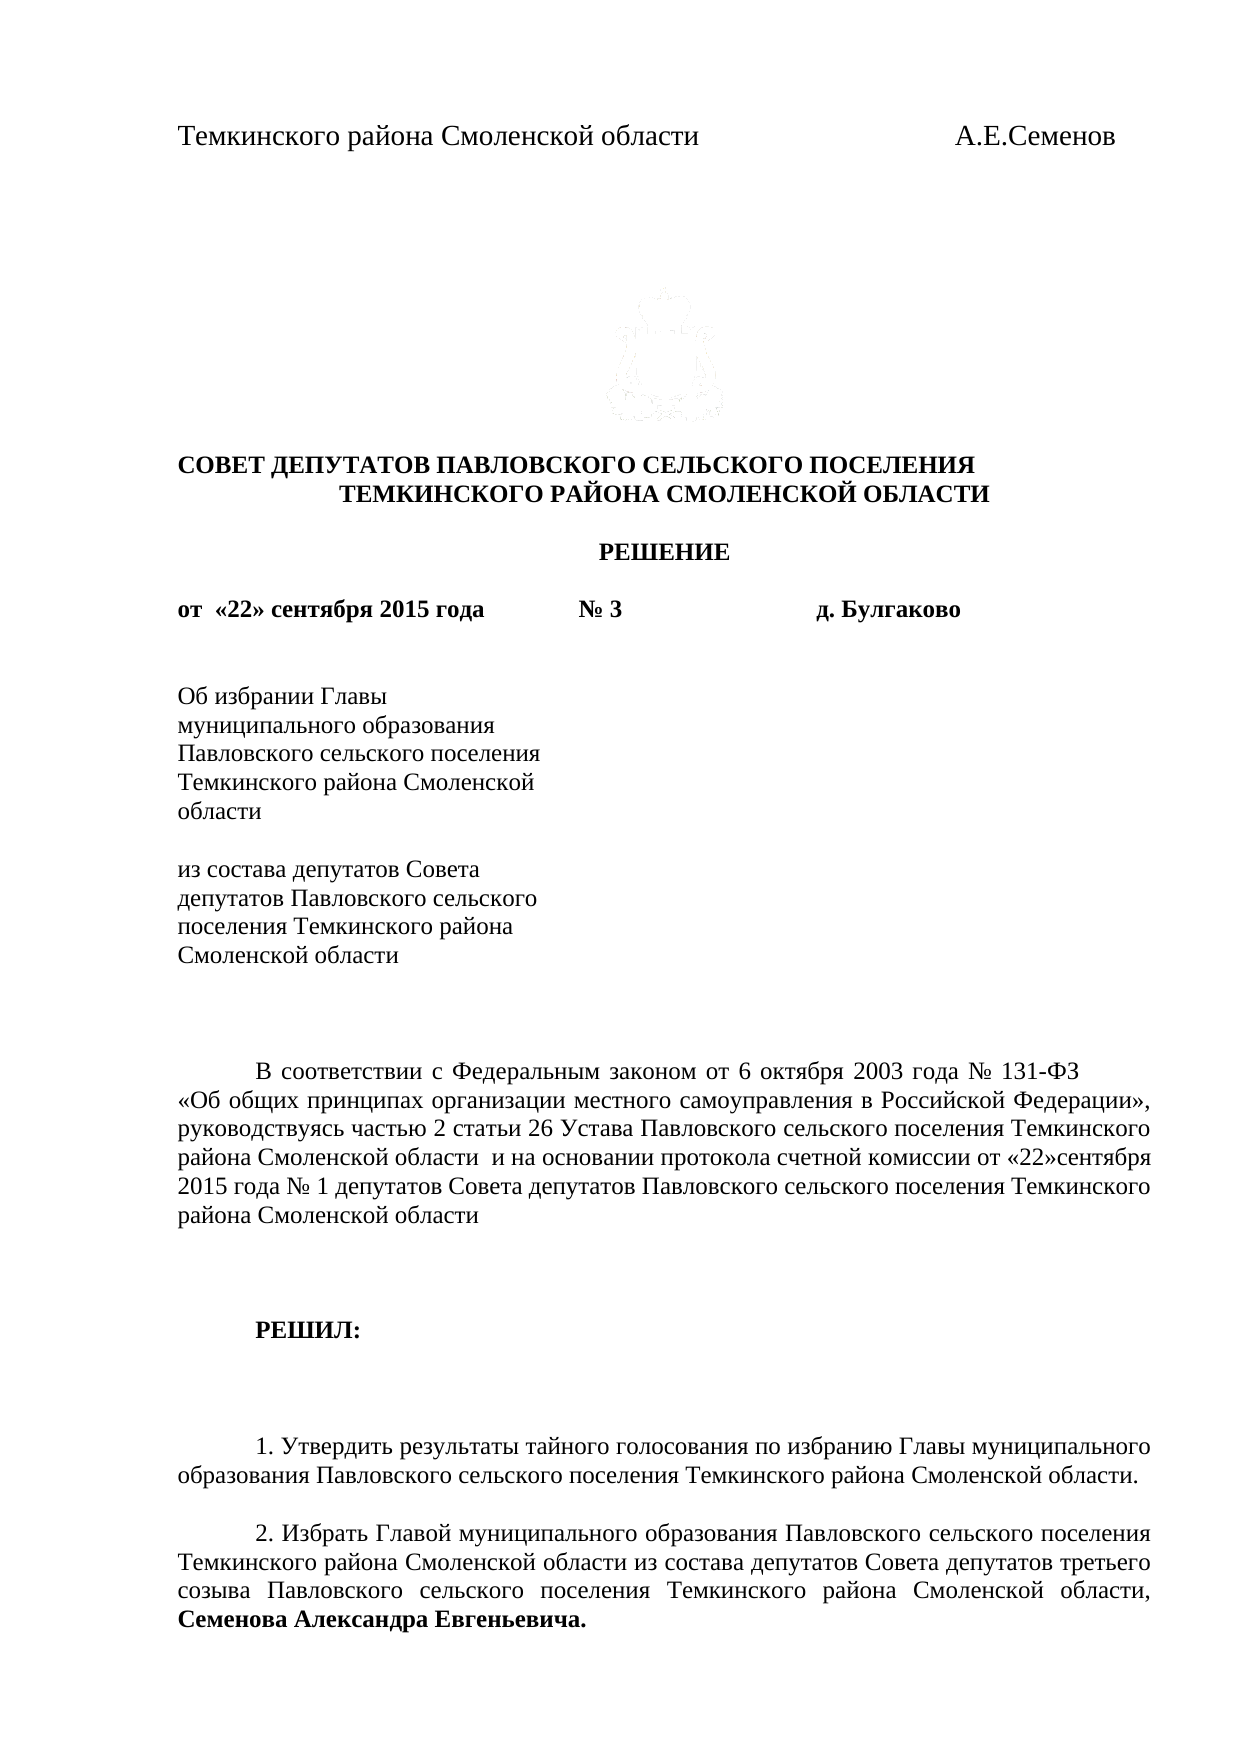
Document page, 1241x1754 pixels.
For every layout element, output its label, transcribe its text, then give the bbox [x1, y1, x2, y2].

text РЕШИЛ: [177, 1316, 1152, 1344]
text ТЕМКИНСКОГО РАЙОНА СМОЛЕНСКОЙ ОБЛАСТИ [177, 479, 1152, 508]
text Темкинского района Смоленской области А.Е.Семенов [177, 118, 1152, 152]
text из состава депутатов Совета депутатов Павловского сельского поселения Темкинского района Смоленской области [177, 854, 552, 969]
text СОВЕТ ДЕПУТАТОВ ПАВЛОВСКОГО СЕЛЬСКОГО ПОСЕЛЕНИЯ [177, 451, 1152, 479]
text 1. Утвердить результаты тайного голосования по избранию Главы муниципального образования Павловского сельского поселения Темкинского района Смоленской области. [177, 1431, 1152, 1489]
text Об избрании Главы муниципального образования Павловского сельского поселения Темкинского района Смоленской области [177, 681, 552, 825]
text от «22» сентября 2015 года № 3 д. Булгаково [177, 594, 1152, 623]
text 2. Избрать Главой муниципального образования Павловского сельского поселения Темкинского района Смоленской области из состава депутатов Совета депутатов третьего созыва Павловского сельского поселения Темкинского района Смоленской области, Семенова Александра Евгеньевича. [177, 1518, 1152, 1633]
text РЕШЕНИЕ [177, 537, 1152, 566]
text В соответствии с Федеральным законом от 6 октября 2003 года № 131-ФЗ «Об общих принципах организации местного самоуправления в Российской Федерации», руководствуясь частью 2 статьи 26 Устава Павловского сельского поселения Темкинского района Смоленской области и на основании протокола счетной комиссии от «22»сентября 2015 года № 1 депутатов Совета депутатов Павловского сельского поселения Темкинского района Смоленской области [177, 1056, 1152, 1228]
